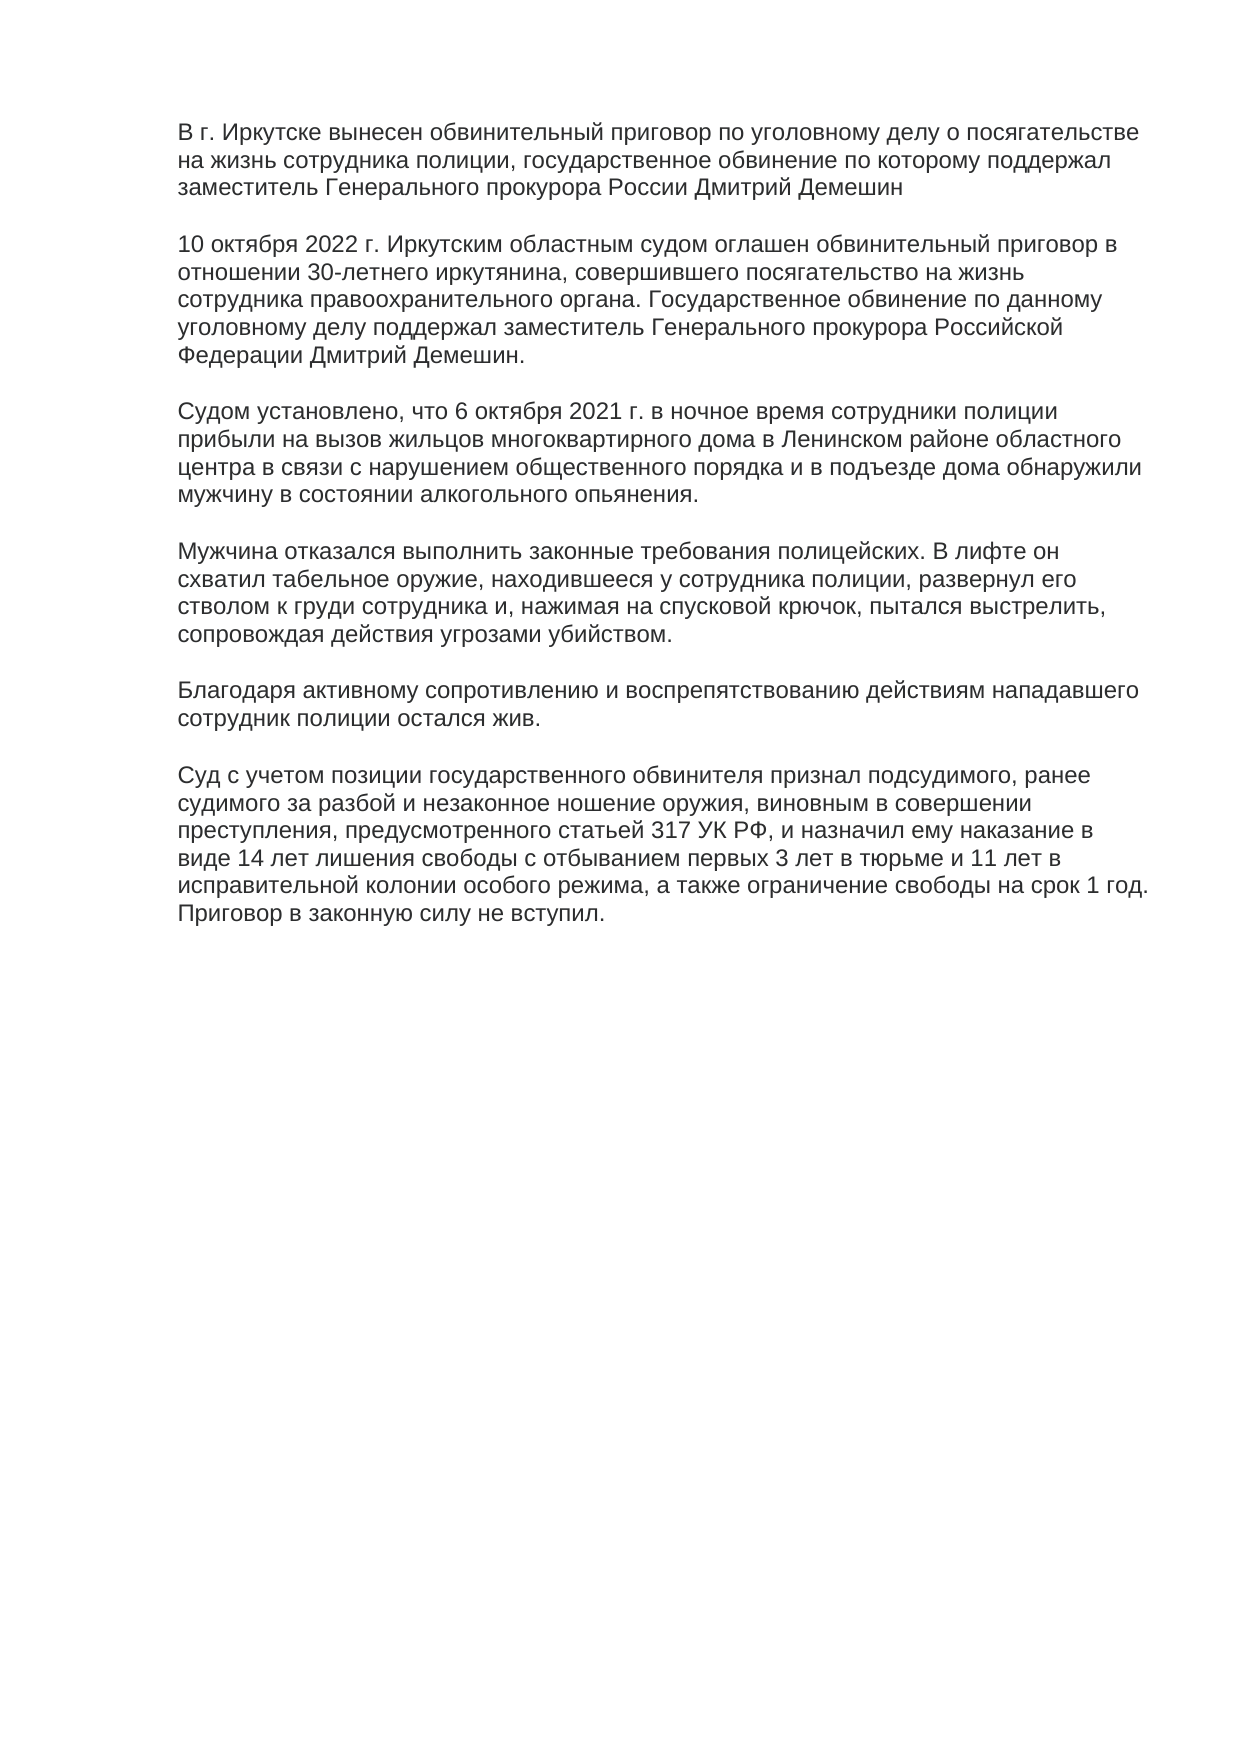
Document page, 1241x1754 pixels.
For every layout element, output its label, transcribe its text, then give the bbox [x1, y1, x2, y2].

text Мужчина отказался выполнить законные требования полицейских. В лифте он схватил табельное оружие, находившееся у сотрудника полиции, развернул его стволом к груди сотрудника и, нажимая на спусковой крючок, пытался выстрелить, сопровождая действия угрозами убийством. [177, 537, 1152, 647]
text В г. Иркутске вынесен обвинительный приговор по уголовному делу о посягательстве на жизнь сотрудника полиции, государственное обвинение по которому поддержал заместитель Генерального прокурора России Дмитрий Демешин [177, 118, 1152, 201]
text Судом установлено, что 6 октября 2021 г. в ночное время сотрудники полиции прибыли на вызов жильцов многоквартирного дома в Ленинском районе областного центра в связи с нарушением общественного порядка и в подъезде дома обнаружили мужчину в состоянии алкогольного опьянения. [177, 397, 1152, 508]
text 10 октября 2022 г. Иркутским областным судом оглашен обвинительный приговор в отношении 30-летнего иркутянина, совершившего посягательство на жизнь сотрудника правоохранительного органа. Государственное обвинение по данному уголовному делу поддержал заместитель Генерального прокурора Российской Федерации Дмитрий Демешин. [177, 230, 1152, 368]
text Суд с учетом позиции государственного обвинителя признал подсудимого, ранее судимого за разбой и незаконное ношение оружия, виновным в совершении преступления, предусмотренного статьей 317 УК РФ, и назначил ему наказание в виде 14 лет лишения свободы с отбыванием первых 3 лет в тюрьме и 11 лет в исправительной колонии особого режима, а также ограничение свободы на срок 1 год. Приговор в законную силу не вступил. [177, 761, 1152, 926]
text Благодаря активному сопротивлению и воспрепятствованию действиям нападавшего сотрудник полиции остался жив. [177, 676, 1152, 732]
